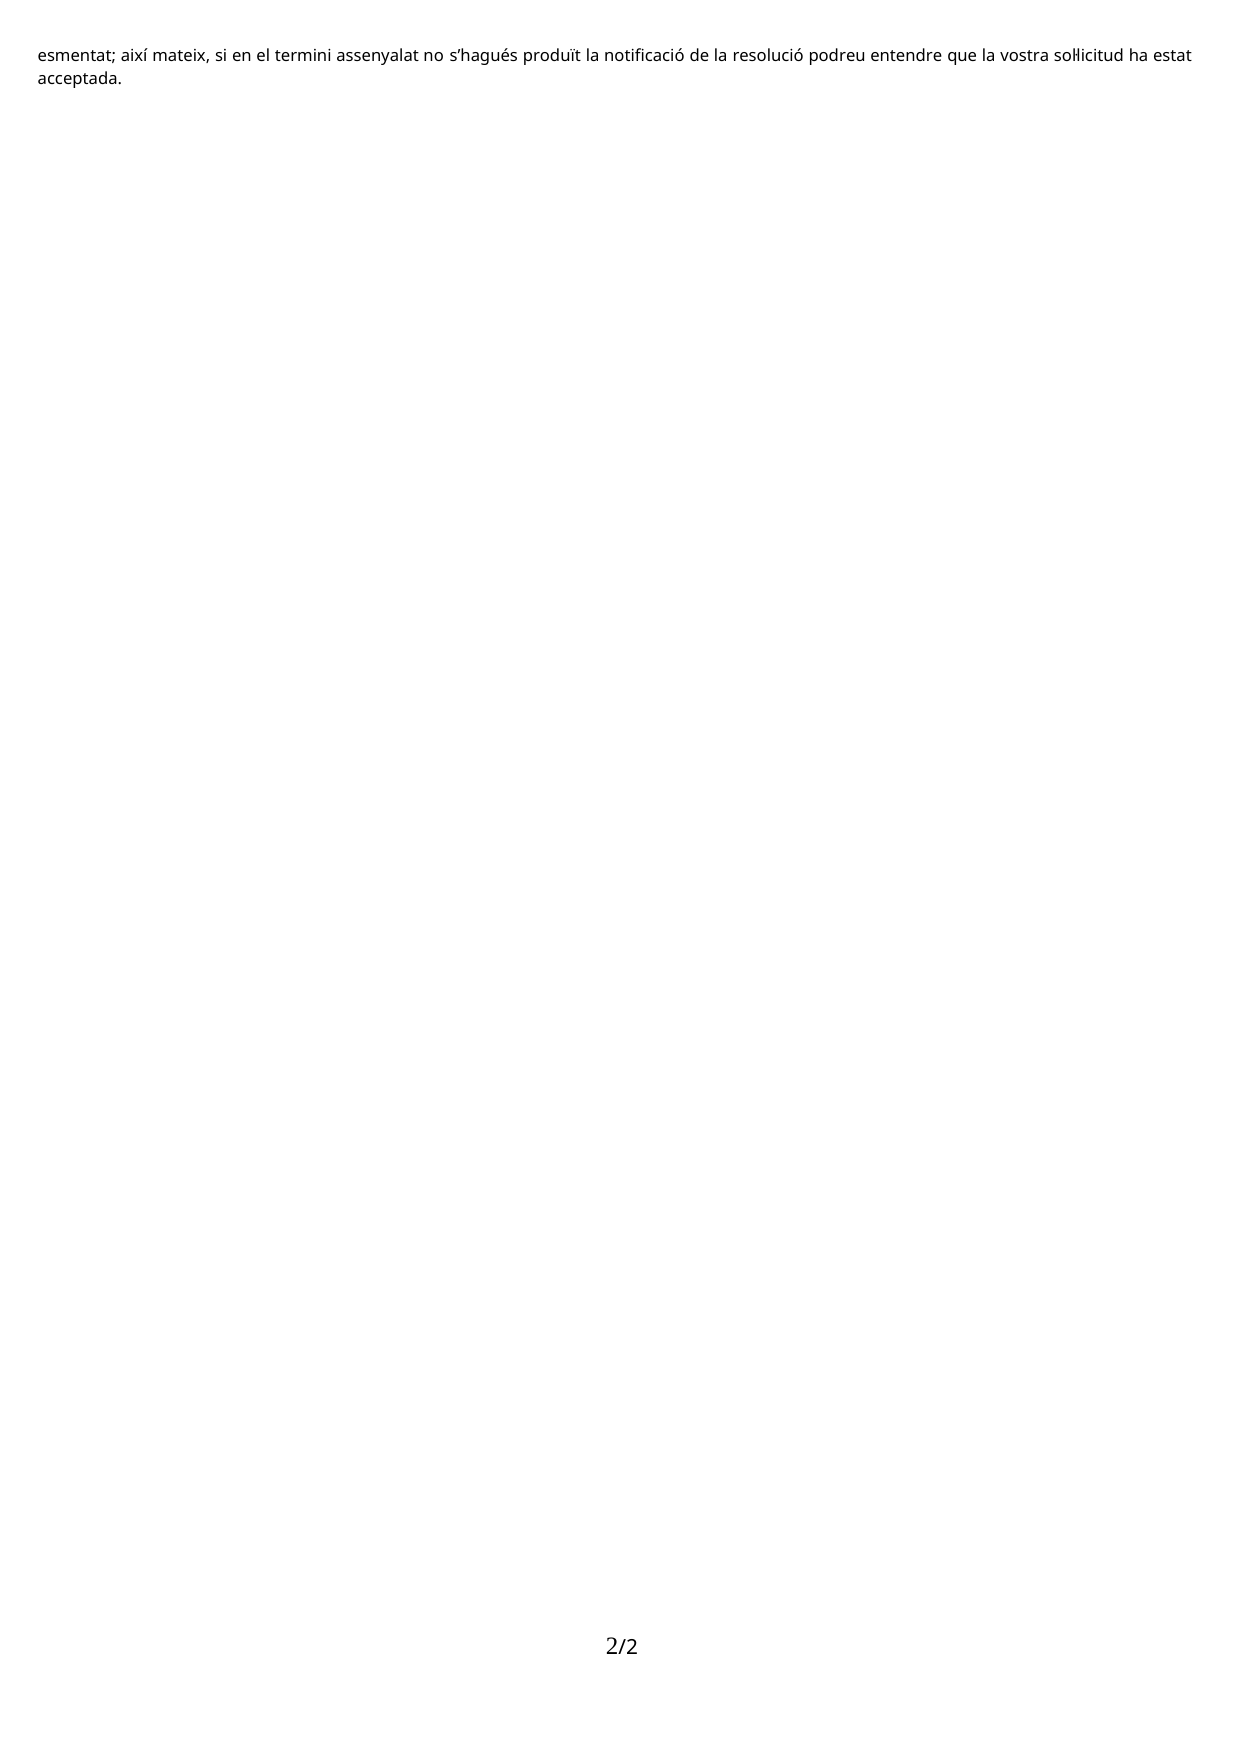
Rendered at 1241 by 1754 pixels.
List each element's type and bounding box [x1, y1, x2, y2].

text [37, 44, 1192, 89]
